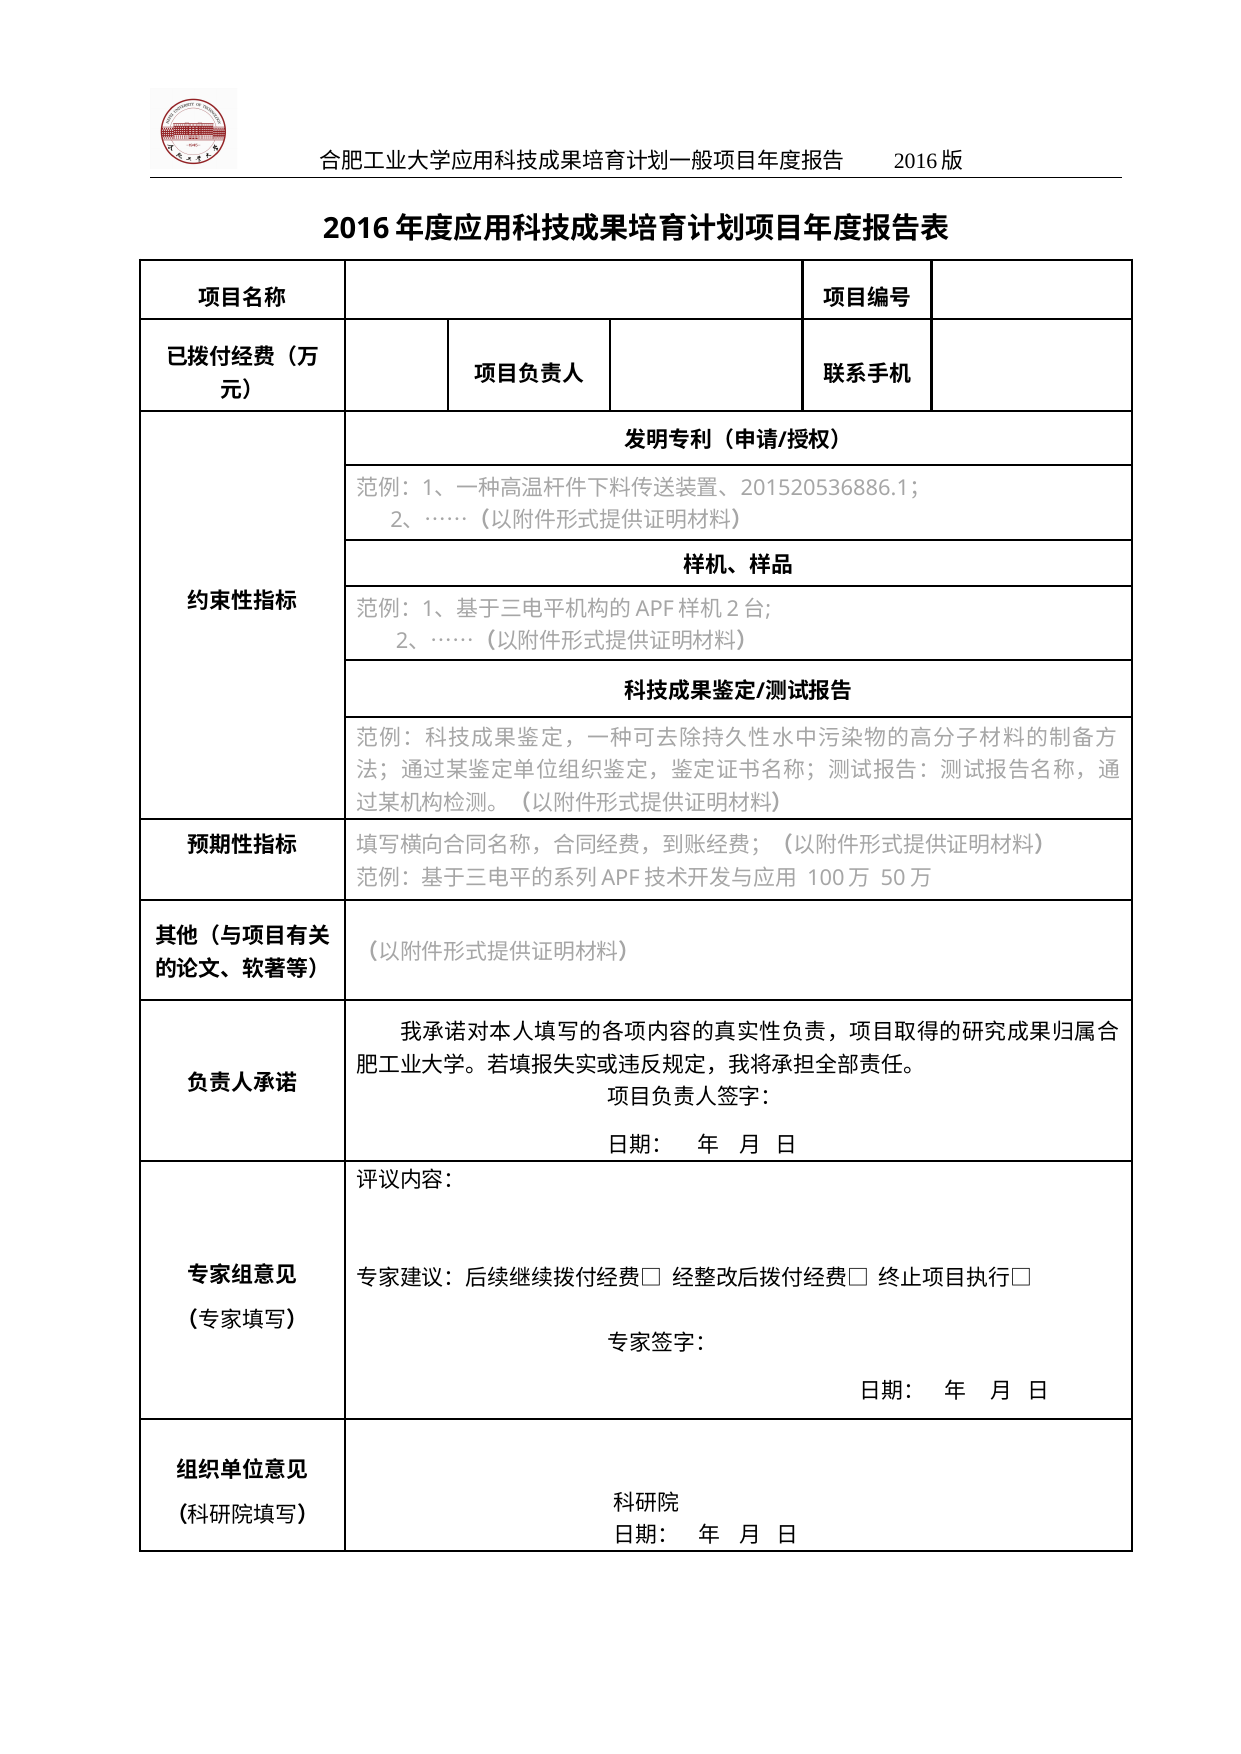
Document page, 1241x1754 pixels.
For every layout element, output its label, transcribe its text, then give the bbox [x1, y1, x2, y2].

table_cell 约束性指标 [141, 412, 344, 818]
table_header [346, 261, 801, 318]
table_cell 范例：科技成果鉴定，一种可去除持久性水中污染物的高分子材料的制备方法；通过某鉴定单位组织鉴定，鉴定证书名称；测试报告：测试报告名称，通过某机构检测。（以附件形式提供证明材料） [346, 718, 1131, 818]
table_cell 科研院 日期： 年 月 日 [346, 1420, 1131, 1549]
table_header 项目编号 [804, 261, 930, 318]
table_cell 发明专利（申请/授权） [346, 412, 1131, 464]
table_cell [933, 320, 1131, 410]
table_cell 填写横向合同名称，合同经费，到账经费；（以附件形式提供证明材料） 范例：基于三电平的系列APF技术开发与应用 100万 50万 [346, 820, 1131, 899]
table_cell 项目负责人 [449, 320, 609, 410]
table_cell 范例：1、一种高温杆件下料传送装置、201520536886.1； 2、……（以附件形式提供证明材料） [346, 466, 1131, 538]
table_header 项目名称 [141, 261, 344, 318]
picture [150, 88, 238, 169]
table_cell 其他（与项目有关的论文、软著等） [141, 901, 344, 999]
table_cell 联系手机 [804, 320, 930, 410]
table_cell 科技成果鉴定/测试报告 [346, 661, 1131, 716]
table_cell 范例：1、基于三电平机构的APF样机2台; 2、……（以附件形式提供证明材料） [346, 587, 1131, 659]
table_cell 样机、样品 [346, 541, 1131, 585]
table_header [933, 261, 1131, 318]
table_cell [611, 320, 801, 410]
table_cell （以附件形式提供证明材料） [346, 901, 1131, 999]
table_cell [346, 320, 447, 410]
table_cell 已拨付经费（万元） [141, 320, 344, 410]
table_cell 负责人承诺 [141, 1001, 344, 1159]
table_cell 我承诺对本人填写的各项内容的真实性负责，项目取得的研究成果归属合肥工业大学。若填报失实或违反规定，我将承担全部责任。 项目负责人签字： 日期： 年 月 日 [346, 1001, 1131, 1159]
text 2016年度应用科技成果培育计划项目年度报告表 [150, 193, 1122, 258]
table_cell 评议内容： 专家建议：后续继续拨付经费□ 经整改后拨付经费□ 终止项目执行□ 专家签字： 日期： 年 月 日 [346, 1162, 1131, 1417]
table_cell 专家组意见 （专家填写） [141, 1162, 344, 1417]
table_cell 组织单位意见 （科研院填写） [141, 1420, 344, 1549]
table_cell 预期性指标 [141, 820, 344, 899]
